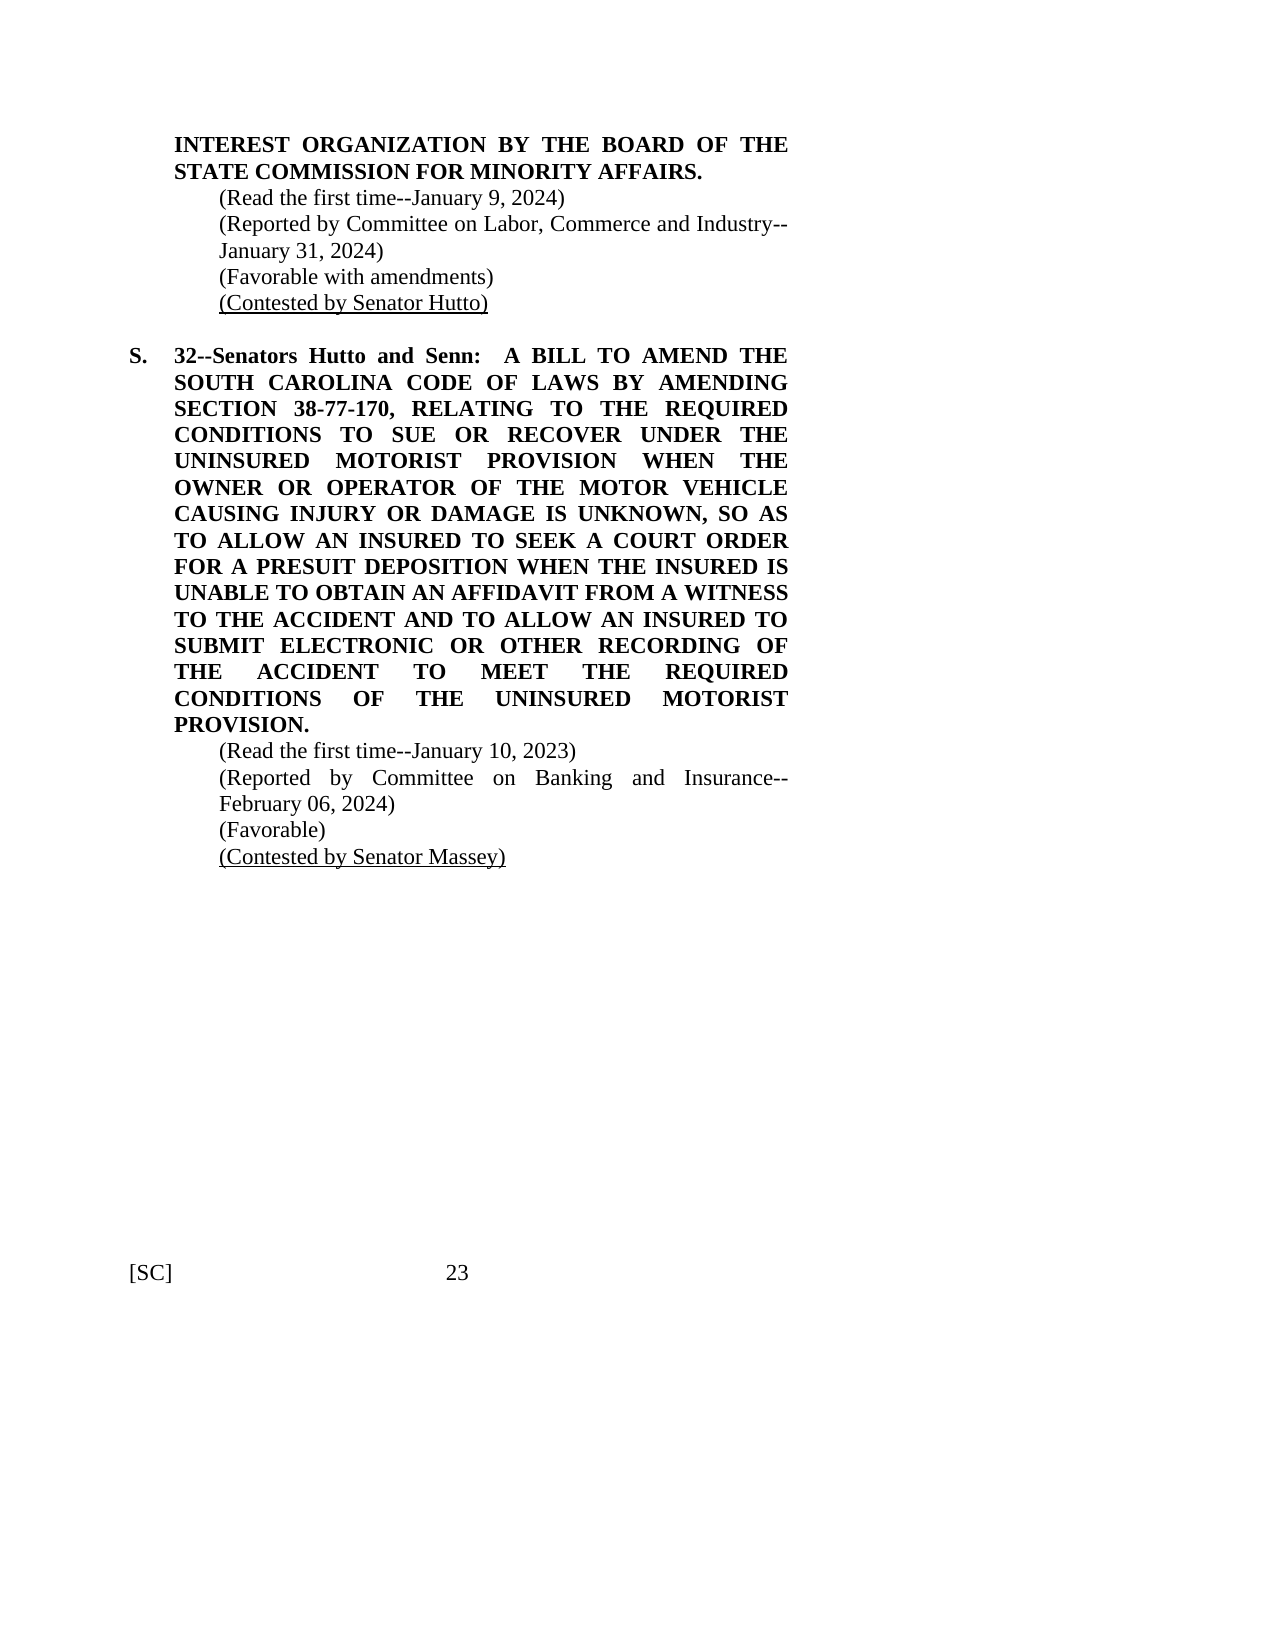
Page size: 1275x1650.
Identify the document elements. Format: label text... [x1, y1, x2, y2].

text (Reported by Committee on Labor, Commerce and Industry--January 31, 2024) [219, 210, 789, 263]
text (Contested by Senator Massey) [219, 843, 789, 869]
text (Favorable) [219, 817, 789, 843]
title S. 32--Senators Hutto and Senn: A BILL TO AMEND THE SOUTH CAROLINA CODE OF LAWS BY AMENDING SECTION 38‑77‑170, RELATING TO THE REQUIRED CONDITIONS TO SUE OR RECOVER UNDER THE UNINSURED MOTORIST PROVISION WHEN THE OWNER OR OPERATOR OF THE MOTOR VEHICLE CAUSING INJURY OR DAMAGE IS UNKNOWN, SO AS TO ALLOW AN INSURED TO SEEK A COURT ORDER FOR A PRESUIT DEPOSITION WHEN THE INSURED IS UNABLE TO OBTAIN AN AFFIDAVIT FROM A WITNESS TO THE ACCIDENT AND TO ALLOW AN INSURED TO SUBMIT ELECTRONIC OR OTHER RECORDING OF THE ACCIDENT TO MEET THE REQUIRED CONDITIONS OF THE UNINSURED MOTORIST PROVISION. [129, 342, 789, 737]
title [129, 105, 789, 184]
text (Read the first time--January 9, 2024) [219, 184, 789, 210]
text (Contested by Senator Hutto) [219, 289, 789, 316]
text (Favorable with amendments) [219, 263, 789, 289]
text (Reported by Committee on Banking and Insurance--February 06, 2024) [219, 764, 789, 817]
text (Read the first time--January 10, 2023) [219, 737, 789, 764]
